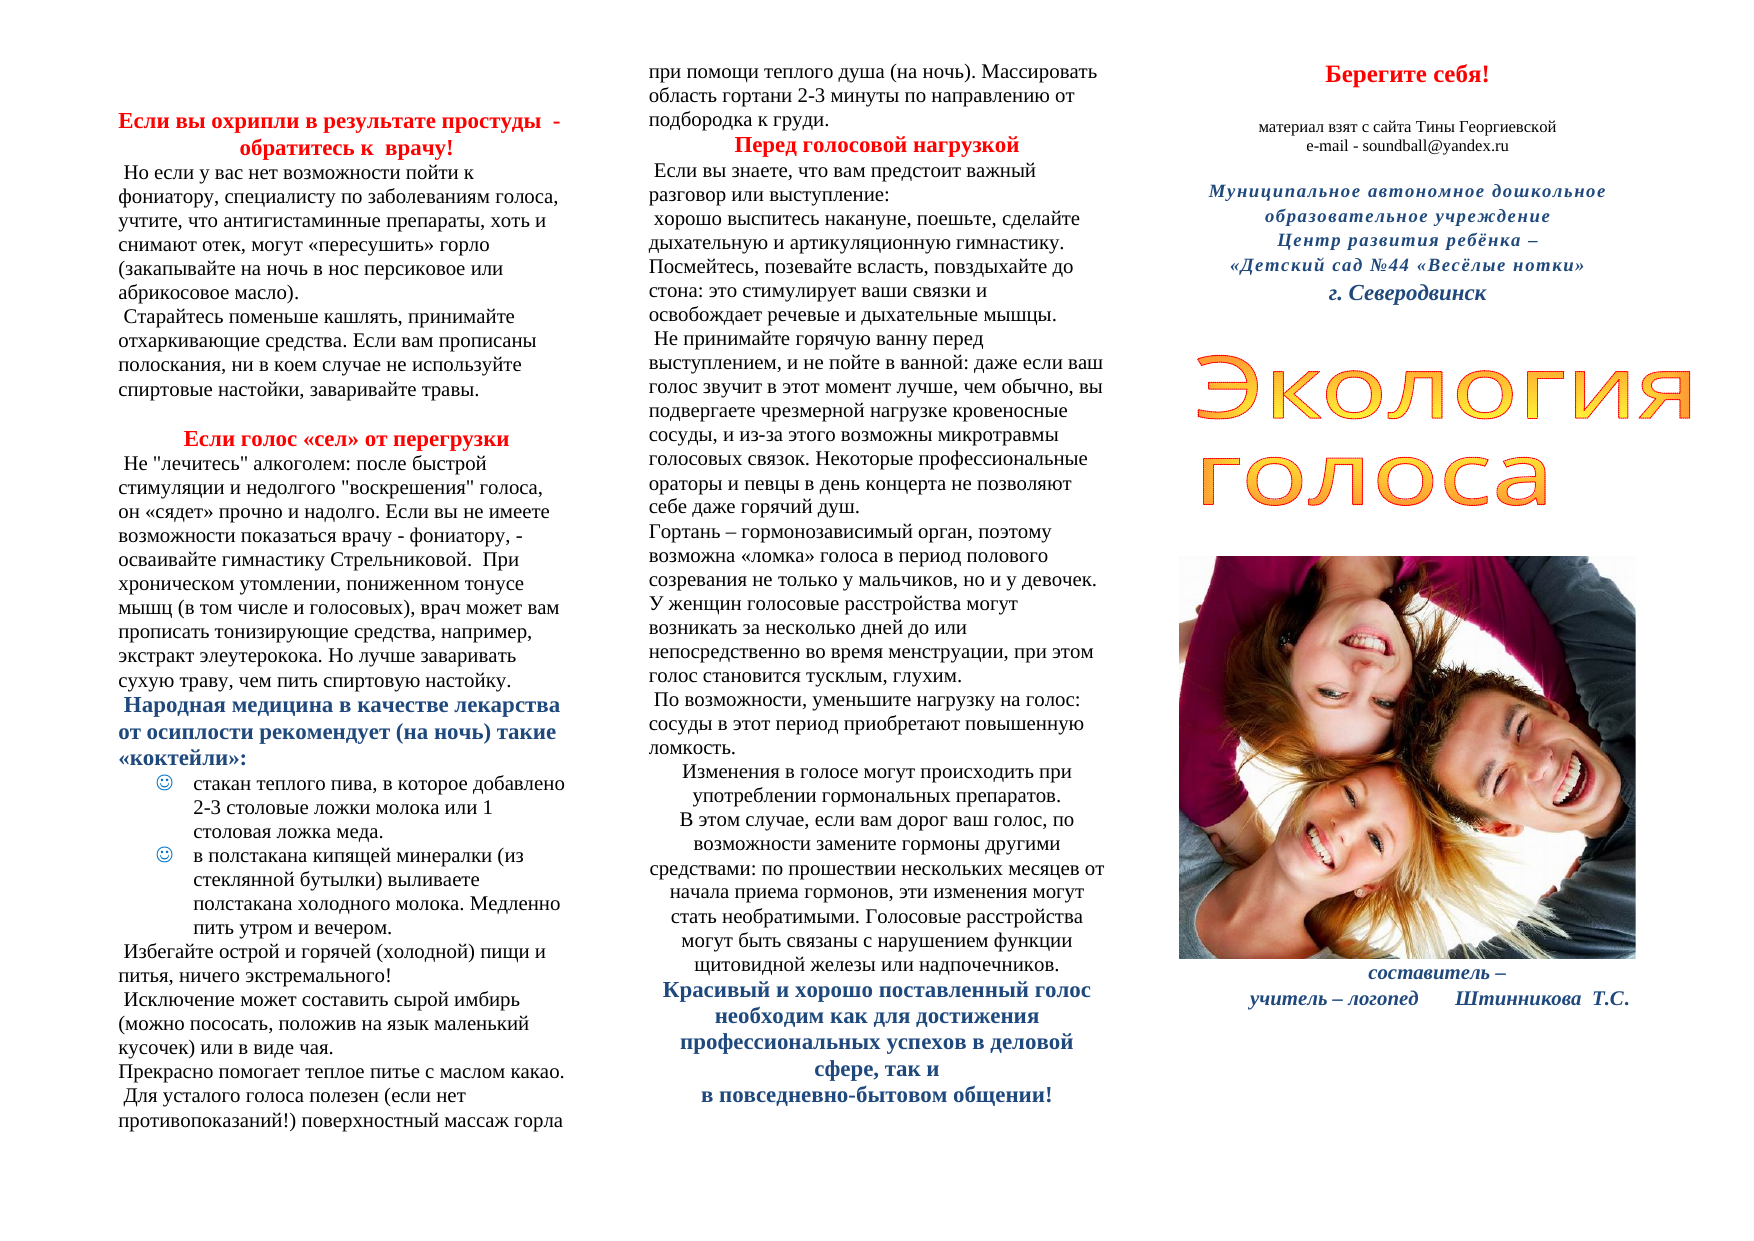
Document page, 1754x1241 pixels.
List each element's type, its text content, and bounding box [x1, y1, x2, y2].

text Берегите себя! [1179, 59, 1636, 88]
text Исключение может составить сырой имбирь (можно пососать, положив на язык маленький кусочек) или в виде чая. [118, 987, 575, 1059]
text Не "лечитесь" алкоголем: после быстрой стимуляции и недолгого "воскрешения" голоса, [118, 451, 575, 499]
text обратитесь к врачу! [118, 133, 575, 160]
text Прекрасно помогает теплое питье с маслом какао. [118, 1059, 575, 1083]
text По возможности, уменьшите нагрузку на голос: сосуды в этот период приобретают повышенную ломкость. [648, 687, 1105, 759]
text Изменения в голосе могут происходить при употреблении гормональных препаратов. [648, 759, 1105, 807]
list стакан теплого пива, в которое добавлено 2-3 столовые ложки молока или 1 столовая ложка меда. [156, 771, 575, 843]
text г. Северодвинск [1179, 279, 1636, 305]
text он «сядет» прочно и надолго. Если вы не имеете возможности показаться врачу - фониатору, - осваивайте гимнастику Стрельниковой. При хроническом утомлении, пониженном тонусе мышц (в том числе и голосовых), врач может вам прописать тонизирующие средства, например, экстракт элеутерокока. Но лучше заваривать сухую траву, чем пить спиртовую настойку. [118, 499, 575, 692]
text хорошо выспитесь накануне, поешьте, сделайте дыхательную и артикуляционную гимнастику. Посмейтесь, позевайте всласть, повздыхайте до стона: это стимулирует ваши связки и освобождает речевые и дыхательные мышцы. [648, 206, 1105, 326]
text в повседневно-бытовом общении! [648, 1081, 1105, 1107]
text Избегайте острой и горячей (холодной) пищи и питья, ничего экстремального! [118, 939, 575, 987]
subtitle Центр развития ребёнка – [1179, 229, 1636, 251]
text Если голос «сел» от перегрузки [118, 424, 575, 451]
text Если вы охрипли в результате простуды - [118, 107, 575, 133]
text Но если у вас нет возможности пойти к фониатору, специалисту по заболеваниям голоса, учтите, что антигистаминные препараты, хоть и снимают отек, могут «пересушить» горло (закапывайте на ночь в нос персиковое или абрикосовое масло). [118, 160, 575, 304]
text Не принимайте горячую ванну перед выступлением, и не пойте в ванной: даже если ваш голос звучит в этот момент лучше, чем обычно, вы подвергаете чрезмерной нагрузке кровеносные сосуды, и из-за этого возможны микротравмы голосовых связок. Некоторые профессиональные ораторы и певцы в день концерта не позволяют себе даже горячий душ. [648, 326, 1105, 518]
text Перед голосовой нагрузкой [648, 131, 1105, 158]
text e-mail - soundball@yandex.ru [1179, 136, 1636, 155]
text Старайтесь поменьше кашлять, принимайте отхаркивающие средства. Если вам прописаны полоскания, ни в коем случае не используйте спиртовые настойки, заваривайте травы. [118, 304, 575, 401]
list в полстакана кипящей минералки (из стеклянной бутылки) выливаете полстакана холодного молока. Медленно пить утром и вечером. [156, 843, 575, 939]
list учитель – логопед Штинникова Т.С. [1164, 984, 1636, 1009]
list составитель – [1164, 958, 1636, 984]
text Если вы знаете, что вам предстоит важный разговор или выступление: [648, 158, 1105, 206]
picture [1179, 556, 1636, 959]
text В этом случае, если вам дорог ваш голос, по возможности замените гормоны другими средствами: по прошествии нескольких месяцев от начала приема гормонов, эти изменения могут стать необратимыми. Голосовые расстройства могут быть связаны с нарушением функции щитовидной железы или надпочечников. [648, 807, 1105, 976]
text Красивый и хорошо поставленный голос необходим как для достижения профессиональных успехов в деловой сфере, так и [648, 976, 1105, 1081]
text Народная медицина в качестве лекарства от осиплости рекомендует (на ночь) такие «коктейли»: [118, 692, 575, 771]
subtitle «Детский сад №44 «Весёлые нотки» [1179, 254, 1636, 276]
text Для усталого голоса полезен (если нет противопоказаний!) поверхностный массаж горла при помощи теплого душа (на ночь). Массировать область гортани 2-3 минуты по направлению от подбородка к груди. [118, 1083, 575, 1132]
text материал взят с сайта Тины Георгиевской [1179, 117, 1636, 136]
text У женщин голосовые расстройства могут возникать за несколько дней до или непосредственно во время менструации, при этом голос становится тусклым, глухим. [648, 591, 1105, 687]
text Гортань – гормонозависимый орган, поэтому возможна «ломка» голоса в период полового созревания не только у мальчиков, но и у девочек. [648, 518, 1105, 591]
subtitle Муниципальное автономное дошкольное образовательное учреждение [1179, 180, 1636, 226]
text Для усталого голоса полезен (если нет противопоказаний!) поверхностный массаж горла при помощи теплого душа (на ночь). Массировать область гортани 2-3 минуты по направлению от подбородка к груди. [648, 59, 1105, 131]
